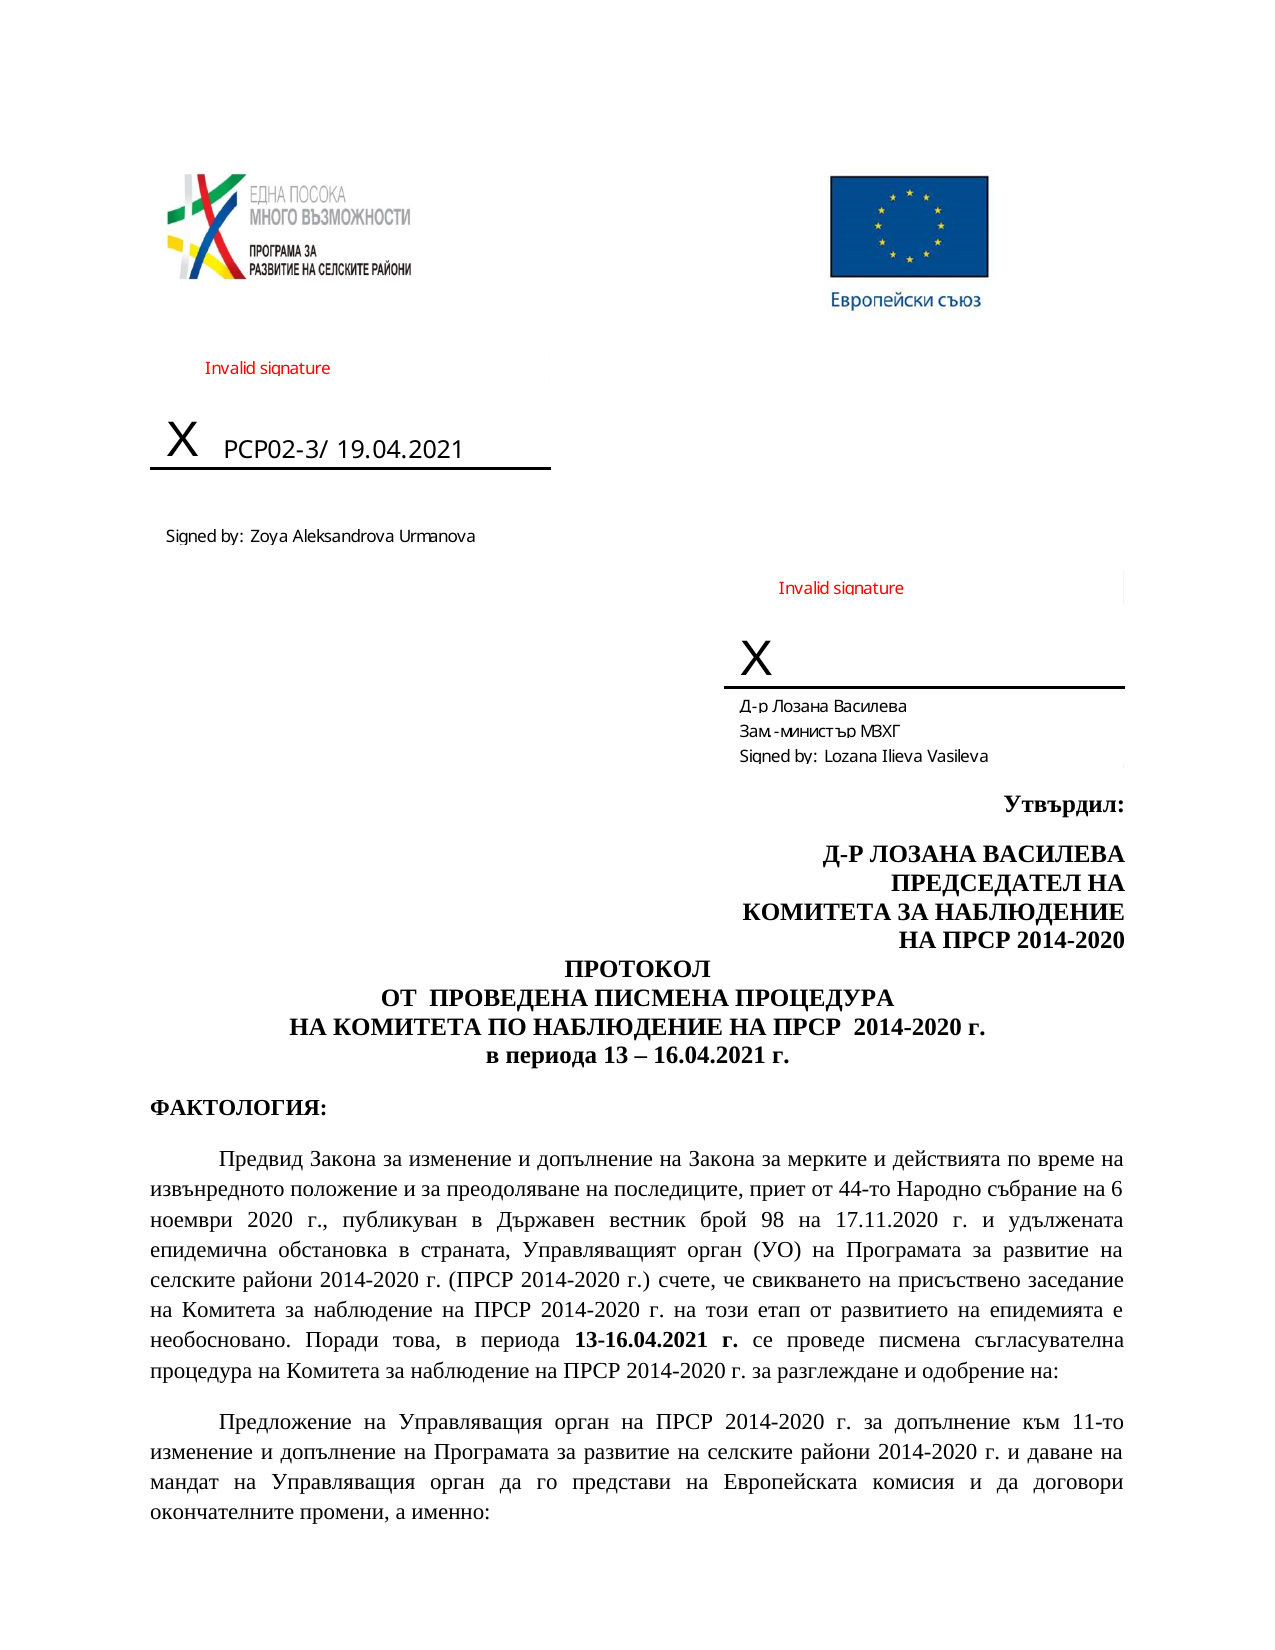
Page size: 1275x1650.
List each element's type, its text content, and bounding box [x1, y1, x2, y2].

text НА ПРСР 2014-2020 [150, 925, 1125, 954]
text КОМИТЕТА ЗА НАБЛЮДЕНИЕ [150, 897, 1125, 925]
text НА КОМИТЕТА ПО НАБЛЮДЕНИЕ НА ПРСР 2014-2020 г. [150, 1012, 1125, 1040]
text ПРЕДСЕДАТЕЛ НА [150, 868, 1125, 897]
text Утвърдил: [150, 789, 1125, 818]
picture [150, 132, 430, 326]
picture [785, 154, 1025, 326]
text Предложение на Управляващия орган на ПРСР 2014-2020 г. за допълнение към 11-то изменение и допълнение на Програмата за развитие на селските райони 2014-2020 г. и даване на мандат на Управляващия орган да го представи на Европейската комисия и да договори окончателните промени, а именно: [150, 1408, 1125, 1525]
text Предвид Закона за изменение и допълнение на Закона за мерките и действията по време на извънредното положение и за преодоляване на последиците, приет от 44-то Народно събрание на 6 ноември 2020 г., публикуван в Държавен вестник брой 98 на 17.11.2020 г. и удължената епидемична обстановка в страната, Управляващият орган (УО) на Програмата за развитие на селските райони 2014-2020 г. (ПРСР 2014-2020 г.) счете, че свикването на присъствено заседание на Комитета за наблюдение на ПРСР 2014-2020 г. на този етап от развитието на епидемията е необосновано. Поради това, в периода 13-16.04.2021 г. се проведе писмена съгласувателна процедура на Комитета за наблюдение на ПРСР 2014-2020 г. за разглеждане и одобрение на: [150, 1145, 1125, 1383]
text ФАКТОЛОГИЯ: [150, 1094, 1125, 1121]
text в периода 13 – 16.04.2021 г. [150, 1040, 1125, 1069]
text ПРОТОКОЛ [150, 954, 1125, 983]
text Д-Р ЛОЗАНА ВАСИЛЕВА [150, 839, 1125, 868]
text ОТ ПРОВЕДЕНА ПИСМЕНА ПРОЦЕДУРА [150, 983, 1125, 1012]
